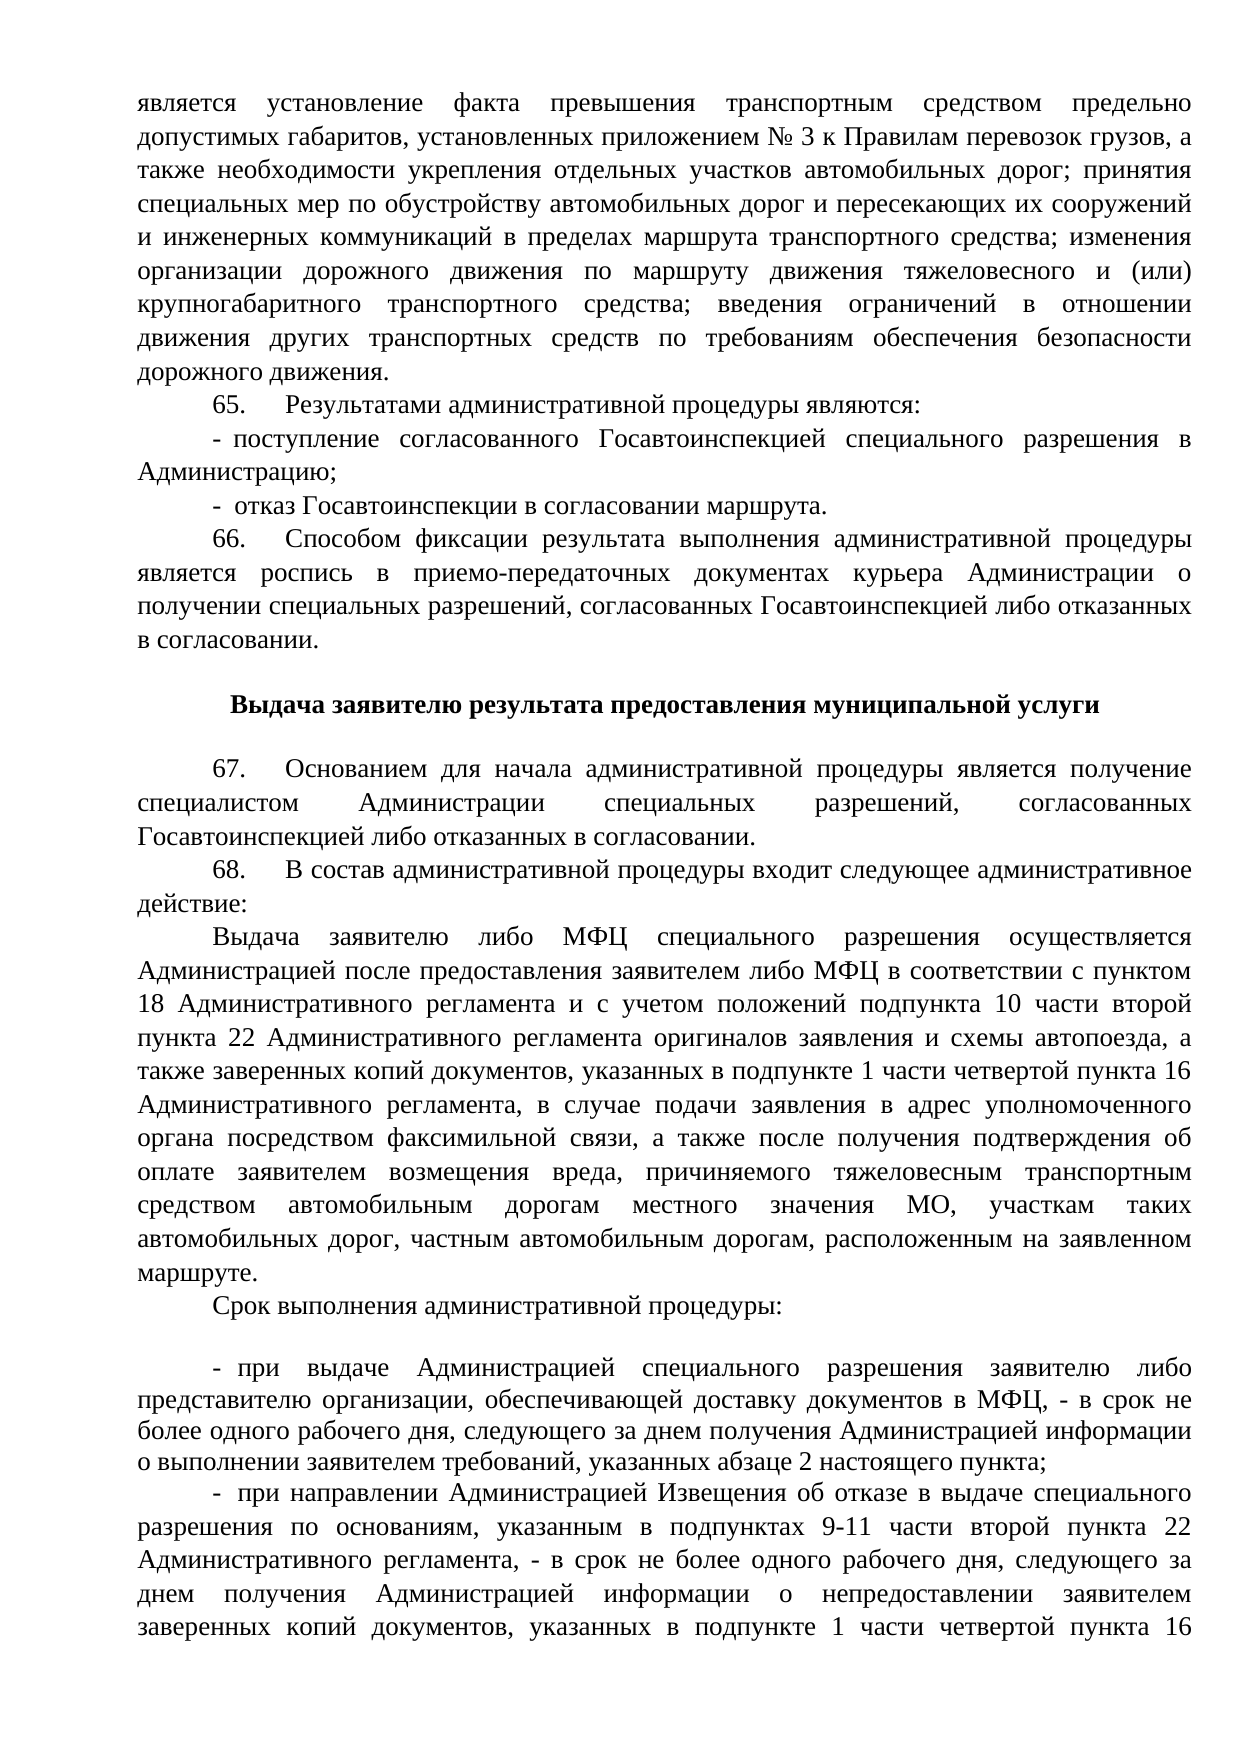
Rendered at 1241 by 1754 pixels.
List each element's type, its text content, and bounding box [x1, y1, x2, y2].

list В состав административной процедуры входит следующее административное действие: [137, 853, 1193, 918]
list Основанием для начала административной процедуры является получение специалистом Администрации специальных разрешений, согласованных Госавтоинспекцией либо отказанных в согласовании. [137, 752, 1193, 851]
text Срок выполнения административной процедуры: [137, 1289, 1193, 1320]
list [137, 1476, 1193, 1641]
list при выдаче Администрацией специального разрешения заявителю либо представителю организации, обеспечивающей доставку документов в МФЦ, - в срок не более одного рабочего дня, следующего за днем получения Администрацией информации о выполнении заявителем требований, указанных абзаце 2 настоящего пункта; [137, 1352, 1193, 1476]
list отказ Госавтоинспекции в согласовании маршрута. [137, 489, 1193, 520]
list Результатами административной процедуры являются: [137, 388, 1193, 419]
text Выдача заявителю результата предоставления муниципальной услуги [137, 688, 1193, 719]
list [137, 86, 1193, 386]
list поступление согласованного Госавтоинспекцией специального разрешения в Администрацию; [137, 422, 1193, 486]
text Выдача заявителю либо МФЦ специального разрешения осуществляется Администрацией после предоставления заявителем либо МФЦ в соответствии с пунктом 18 Административного регламента и с учетом положений подпункта 10 части второй пункта 22 Административного регламента оригиналов заявления и схемы автопоезда, а также заверенных копий документов, указанных в подпункте 1 части четвертой пункта 16 Административного регламента, в случае подачи заявления в адрес уполномоченного органа посредством факсимильной связи, а также после получения подтверждения об оплате заявителем возмещения вреда, причиняемого тяжеловесным транспортным средством автомобильным дорогам местного значения МО, участкам таких автомобильных дорог, частным автомобильным дорогам, расположенным на заявленном маршруте. [137, 920, 1193, 1287]
list Способом фиксации результата выполнения административной процедуры является роспись в приемо-передаточных документах курьера Администрации о получении специальных разрешений, согласованных Госавтоинспекцией либо отказанных в согласовании. [137, 522, 1193, 654]
